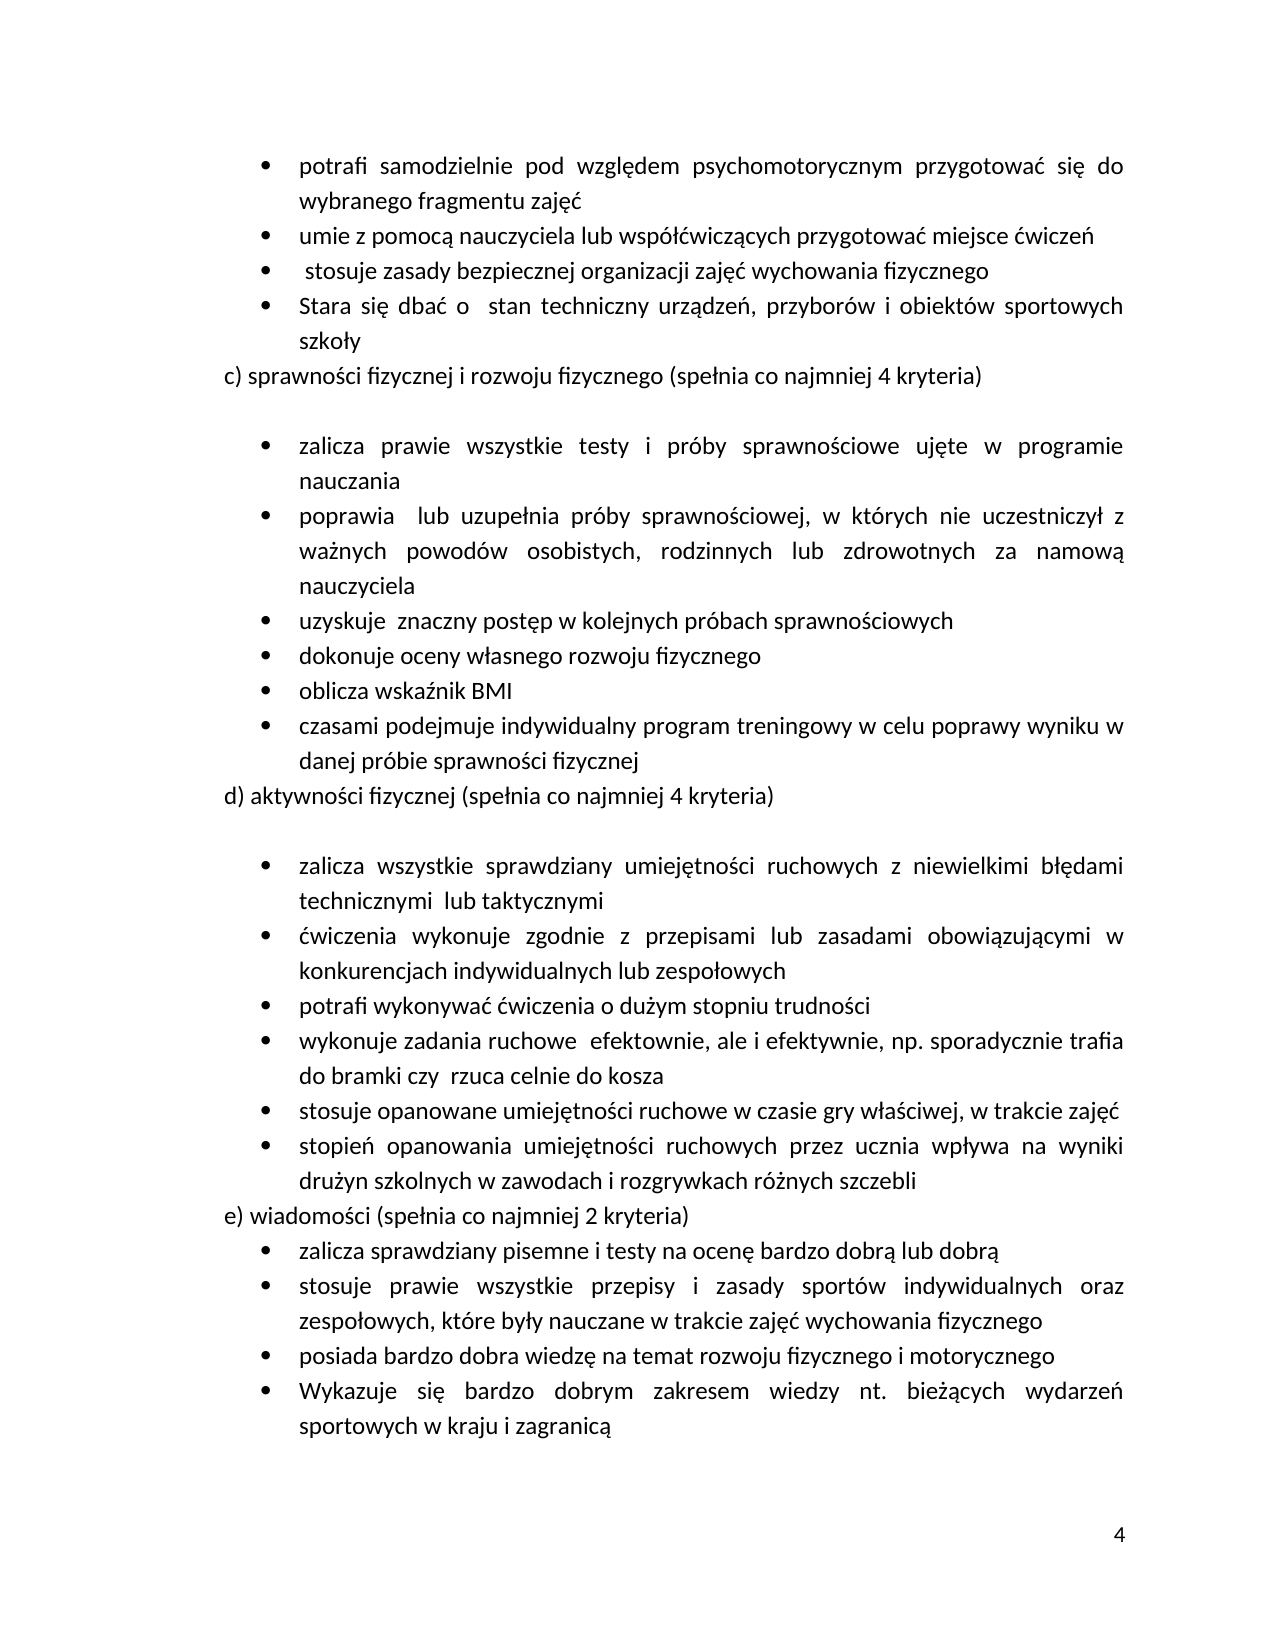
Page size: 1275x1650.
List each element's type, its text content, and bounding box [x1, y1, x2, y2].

list stosuje opanowane umiejętności ruchowe w czasie gry właściwej, w trakcie zajęć [261, 1095, 1125, 1126]
list poprawia lub uzupełnia próby sprawnościowej, w których nie uczestniczył z ważnych powodów osobistych, rodzinnych lub zdrowotnych za namową nauczyciela [261, 500, 1125, 601]
list oblicza wskaźnik BMI [261, 675, 1125, 706]
list stosuje zasady bezpiecznej organizacji zajęć wychowania fizycznego [261, 255, 1125, 286]
list potrafi wykonywać ćwiczenia o dużym stopniu trudności [261, 990, 1125, 1021]
list wykonuje zadania ruchowe efektownie, ale i efektywnie, np. sporadycznie trafia do bramki czy rzuca celnie do kosza [261, 1025, 1125, 1091]
list umie z pomocą nauczyciela lub współćwiczących przygotować miejsce ćwiczeń [261, 220, 1125, 251]
list zalicza wszystkie sprawdziany umiejętności ruchowych z niewielkimi błędami technicznymi lub taktycznymi [261, 850, 1125, 916]
list dokonuje oceny własnego rozwoju fizycznego [261, 640, 1125, 671]
list Wykazuje się bardzo dobrym zakresem wiedzy nt. bieżących wydarzeń sportowych w kraju i zagranicą [261, 1375, 1125, 1441]
list potrafi samodzielnie pod względem psychomotorycznym przygotować się do wybranego fragmentu zajęć [261, 150, 1125, 216]
list c) sprawności fizycznej i rozwoju fizycznego (spełnia co najmniej 4 kryteria) [224, 360, 1125, 391]
list Stara się dbać o stan techniczny urządzeń, przyborów i obiektów sportowych szkoły [261, 290, 1125, 356]
list ćwiczenia wykonuje zgodnie z przepisami lub zasadami obowiązującymi w konkurencjach indywidualnych lub zespołowych [261, 920, 1125, 986]
list stopień opanowania umiejętności ruchowych przez ucznia wpływa na wyniki drużyn szkolnych w zawodach i rozgrywkach różnych szczebli [261, 1130, 1125, 1196]
list e) wiadomości (spełnia co najmniej 2 kryteria) [224, 1200, 1125, 1231]
list uzyskuje znaczny postęp w kolejnych próbach sprawnościowych [261, 605, 1125, 636]
list stosuje prawie wszystkie przepisy i zasady sportów indywidualnych oraz zespołowych, które były nauczane w trakcie zajęć wychowania fizycznego [261, 1270, 1125, 1336]
list zalicza sprawdziany pisemne i testy na ocenę bardzo dobrą lub dobrą [261, 1235, 1125, 1266]
list zalicza prawie wszystkie testy i próby sprawnościowe ujęte w programie nauczania [261, 430, 1125, 496]
list posiada bardzo dobra wiedzę na temat rozwoju fizycznego i motorycznego [261, 1340, 1125, 1371]
list d) aktywności fizycznej (spełnia co najmniej 4 kryteria) [224, 780, 1125, 811]
list czasami podejmuje indywidualny program treningowy w celu poprawy wyniku w danej próbie sprawności fizycznej [261, 710, 1125, 776]
